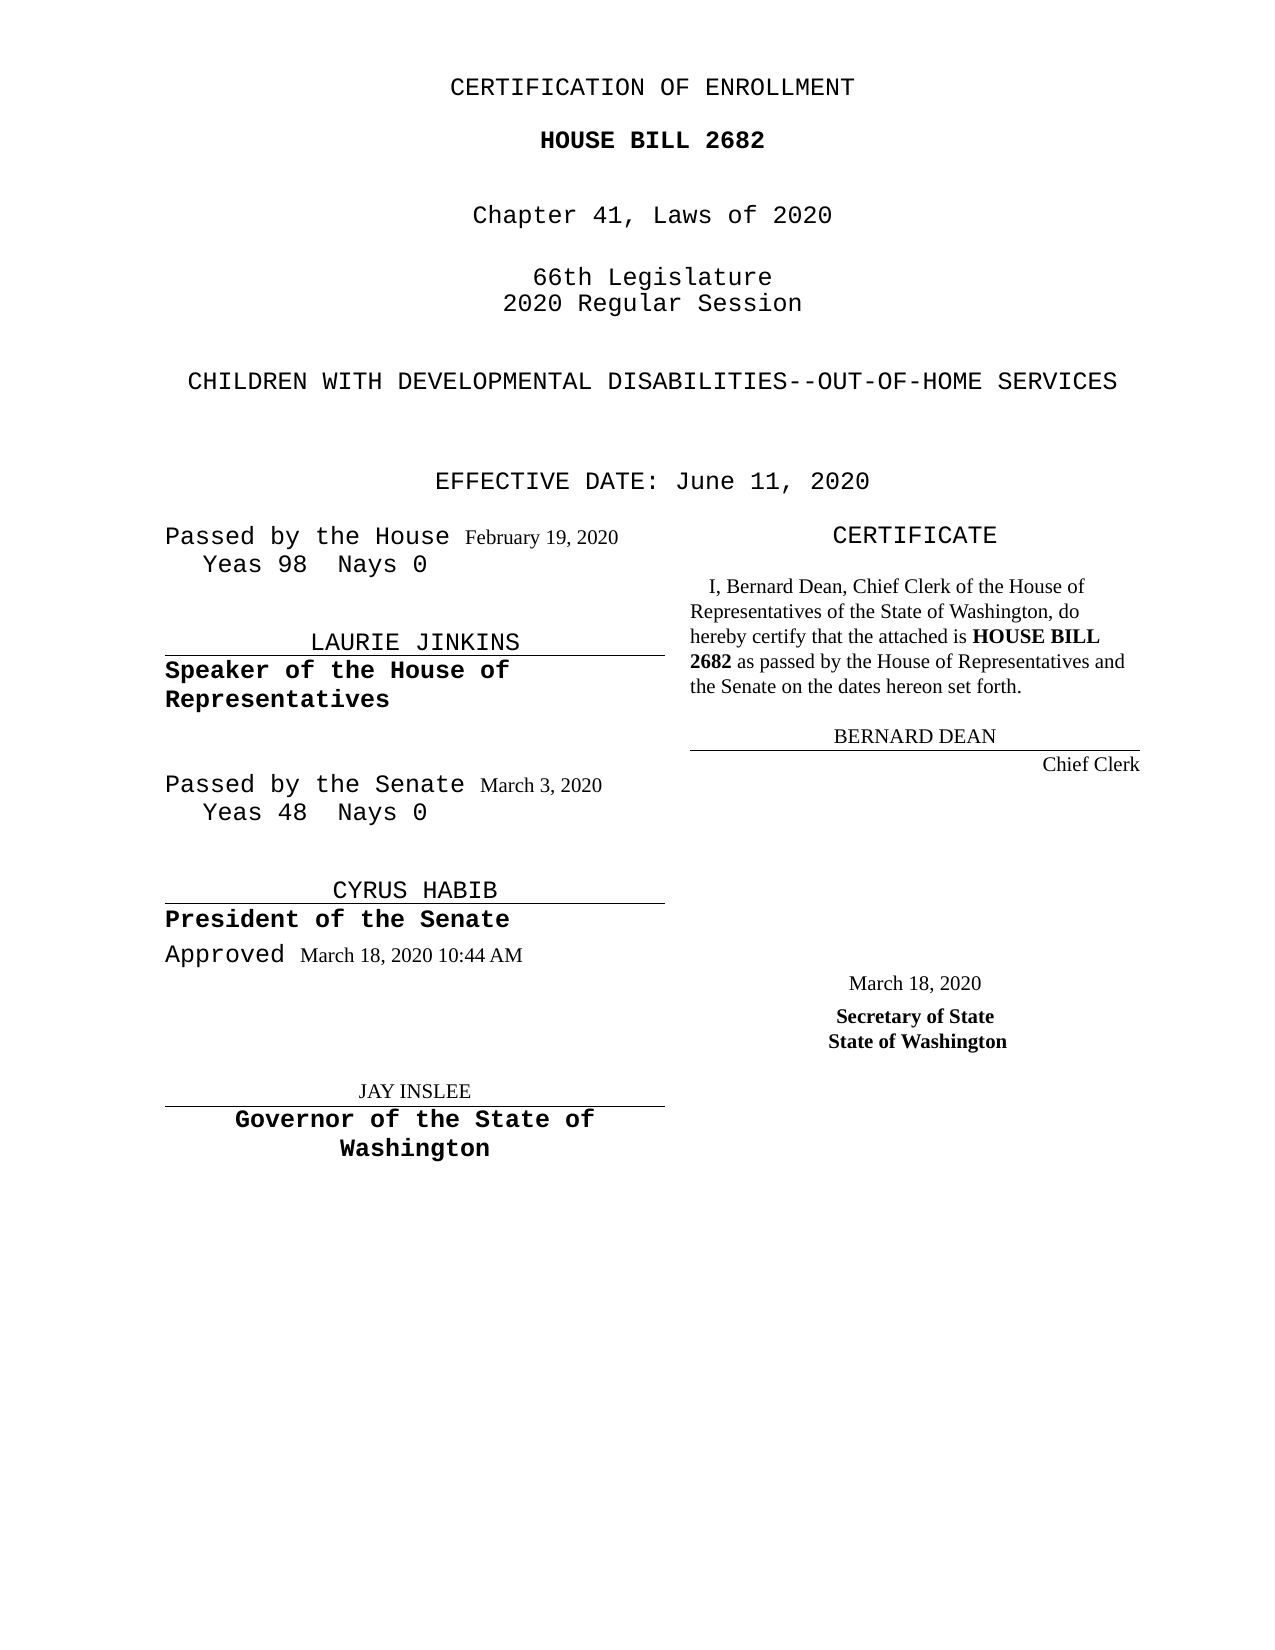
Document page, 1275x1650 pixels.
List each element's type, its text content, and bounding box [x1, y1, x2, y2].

text Chapter 41, Laws of 2020 [135, 203, 1170, 228]
table_cell Secretary of State State of Washington [678, 1000, 1152, 1168]
text HOUSE BILL 2682 [135, 128, 1170, 153]
text EFFECTIVE DATE: June 11, 2020 [135, 469, 1170, 494]
table_cell JAY INSLEE Governor of the State of Washington [153, 1000, 677, 1168]
text CHILDREN WITH DEVELOPMENTAL DISABILITIES--OUT-OF-HOME SERVICES [135, 369, 1170, 394]
text 66th Legislature [135, 266, 1170, 291]
text CERTIFICATION OF ENROLLMENT [135, 75, 1170, 103]
text 2020 Regular Session [135, 291, 1170, 319]
table_header CERTIFICATE I, Bernard Dean, Chief Clerk of the House of Representatives of the State of Washington, do hereby certify that the attached is HOUSE BILL 2682 as passed by the House of Representatives and the Senate on the dates hereon set forth. BERNARD DEAN Chief Clerk [678, 519, 1152, 939]
table_cell March 18, 2020 [678, 939, 1152, 999]
table_cell Approved March 18, 2020 10:44 AM [153, 939, 677, 999]
table_header Passed by the House February 19, 2020 Yeas 98 Nays 0 LAURIE JINKINS Speaker of the House of Representatives Passed by the Senate March 3, 2020 Yeas 48 Nays 0 CYRUS HABIB President of the Senate [153, 519, 677, 939]
